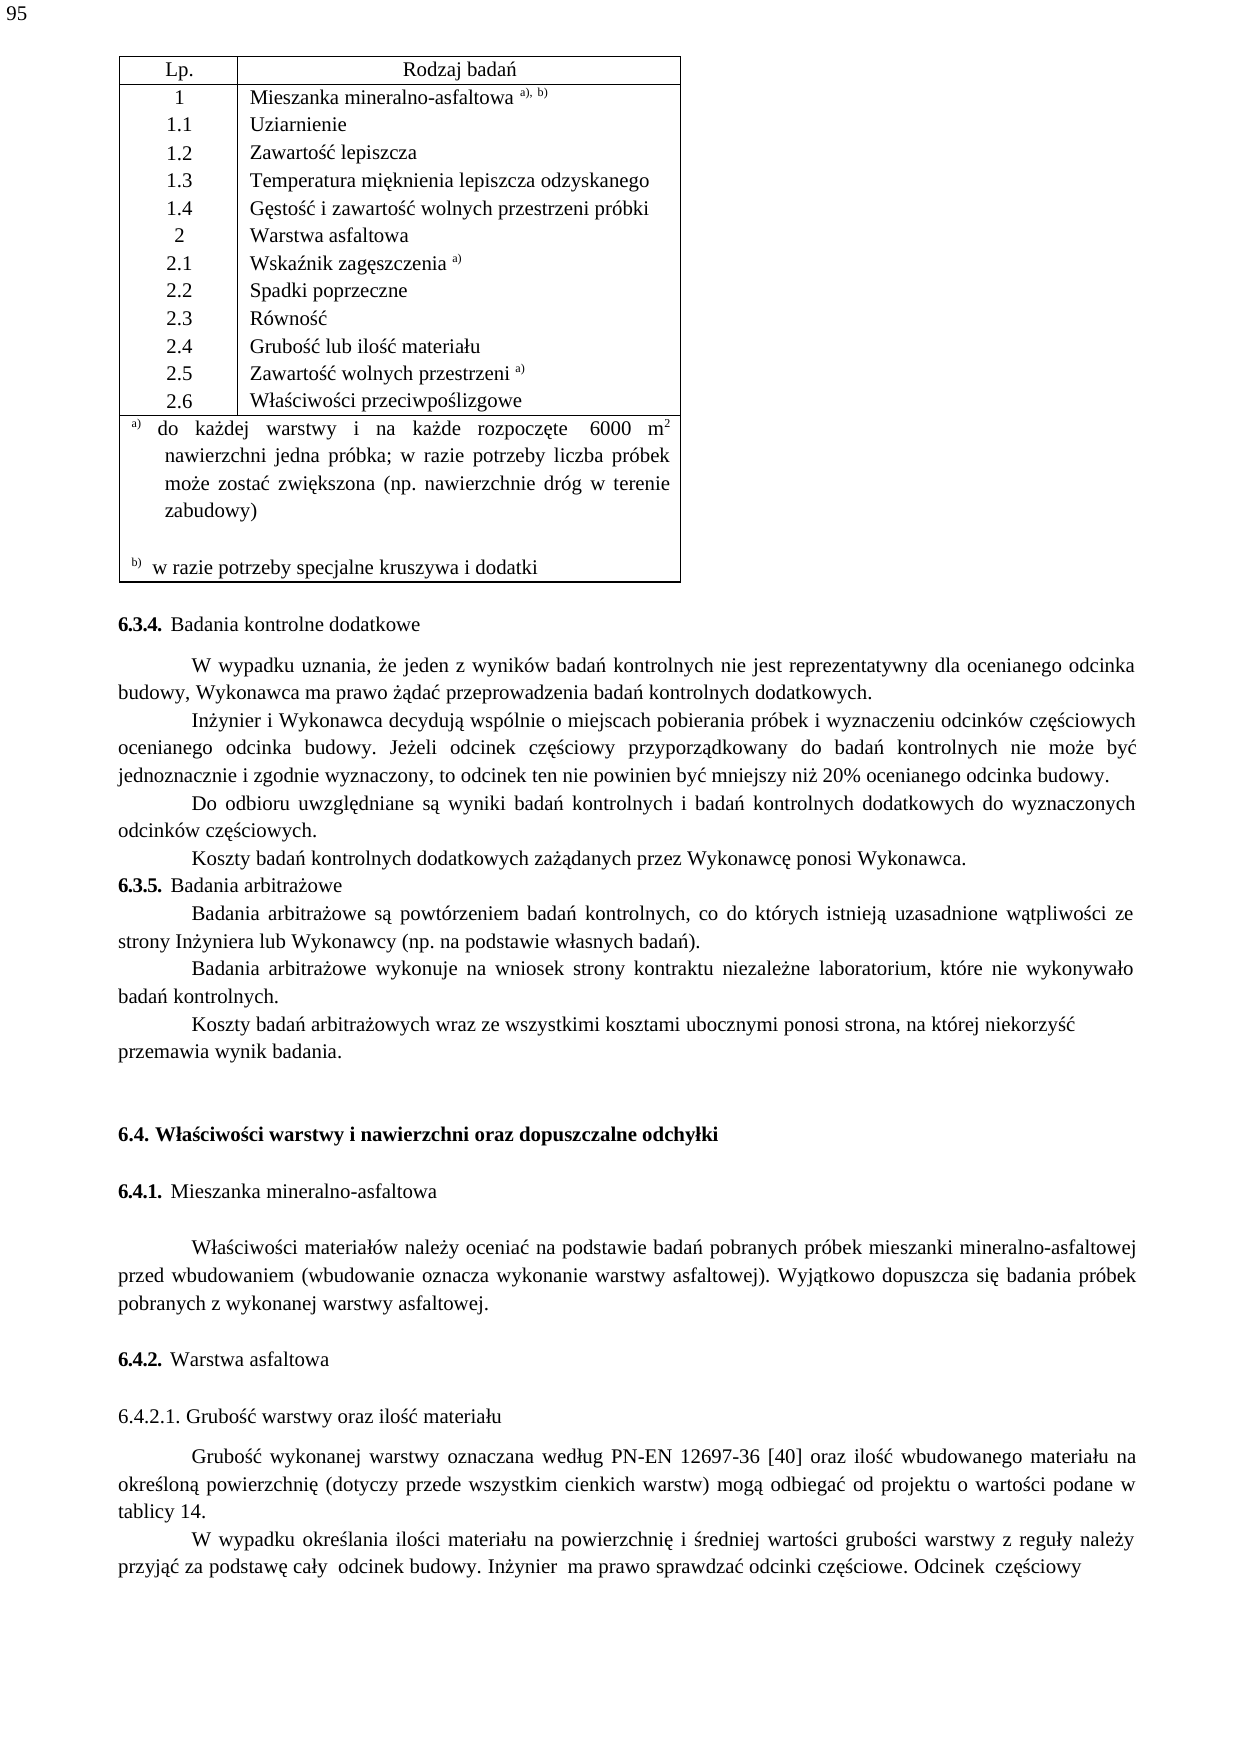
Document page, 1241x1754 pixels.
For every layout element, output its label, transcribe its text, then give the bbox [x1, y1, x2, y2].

text Właściwości materiałów należy oceniać na podstawie badań pobranych próbek mieszanki mineralno-asfaltowej przed wbudowaniem (wbudowanie oznacza wykonanie warstwy asfaltowej). Wyjątkowo dopuszcza się badania próbek pobranych z wykonanej warstwy asfaltowej. [118, 1235, 1137, 1314]
text W wypadku uznania, że jeden z wyników badań kontrolnych nie jest reprezentatywny dla ocenianego odcinka budowy, Wykonawca ma prawo żądać przeprowadzenia badań kontrolnych dodatkowych. [118, 652, 1136, 704]
text Grubość wykonanej warstwy oznaczana według PN-EN 12697-36 [40] oraz ilość wbudowanego materiału na określoną powierzchnię (dotyczy przede wszystkim cienkich warstw) mogą odbiegać od projektu o wartości podane w tablicy 14. [118, 1444, 1137, 1523]
text Koszty badań arbitrażowych wraz ze wszystkimi kosztami ubocznymi ponosi strona, na której niekorzyść przemawia wynik badania. [118, 1011, 1138, 1063]
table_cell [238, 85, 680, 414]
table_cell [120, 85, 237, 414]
list Grubość warstwy oraz ilość materiału [118, 1404, 1180, 1428]
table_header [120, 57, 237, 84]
list Badania arbitrażowe [118, 873, 1180, 897]
text W wypadku określania ilości materiału na powierzchnię i średniej wartości grubości warstwy z reguły należy przyjąć za podstawę cały odcinek budowy. Inżynier ma prawo sprawdzać odcinki częściowe. Odcinek częściowy [118, 1527, 1136, 1578]
list Mieszanka mineralno-asfaltowa [118, 1178, 1180, 1203]
list Badania kontrolne dodatkowe [118, 612, 1180, 636]
subtitle Właściwości warstwy i nawierzchni oraz dopuszczalne odchyłki [118, 1122, 1180, 1146]
text Badania arbitrażowe wykonuje na wniosek strony kontraktu niezależne laboratorium, które nie wykonywało badań kontrolnych. [118, 956, 1180, 1008]
text Do odbioru uwzględniane są wyniki badań kontrolnych i badań kontrolnych dodatkowych do wyznaczonych odcinków częściowych. [118, 791, 1136, 842]
text Koszty badań kontrolnych dodatkowych zażądanych przez Wykonawcę ponosi Wykonawca. [191, 846, 1180, 870]
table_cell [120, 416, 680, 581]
text Badania arbitrażowe są powtórzeniem badań kontrolnych, co do których istnieją uzasadnione wątpliwości ze strony Inżyniera lub Wykonawcy (np. na podstawie własnych badań). [118, 901, 1180, 953]
text Inżynier i Wykonawca decydują wspólnie o miejscach pobierania próbek i wyznaczeniu odcinków częściowych ocenianego odcinka budowy. Jeżeli odcinek częściowy przyporządkowany do badań kontrolnych nie może być jednoznacznie i zgodnie wyznaczony, to odcinek ten nie powinien być mniejszy niż 20% ocenianego odcinka budowy. [118, 708, 1137, 787]
list Warstwa asfaltowa [118, 1347, 1180, 1371]
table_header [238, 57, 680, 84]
